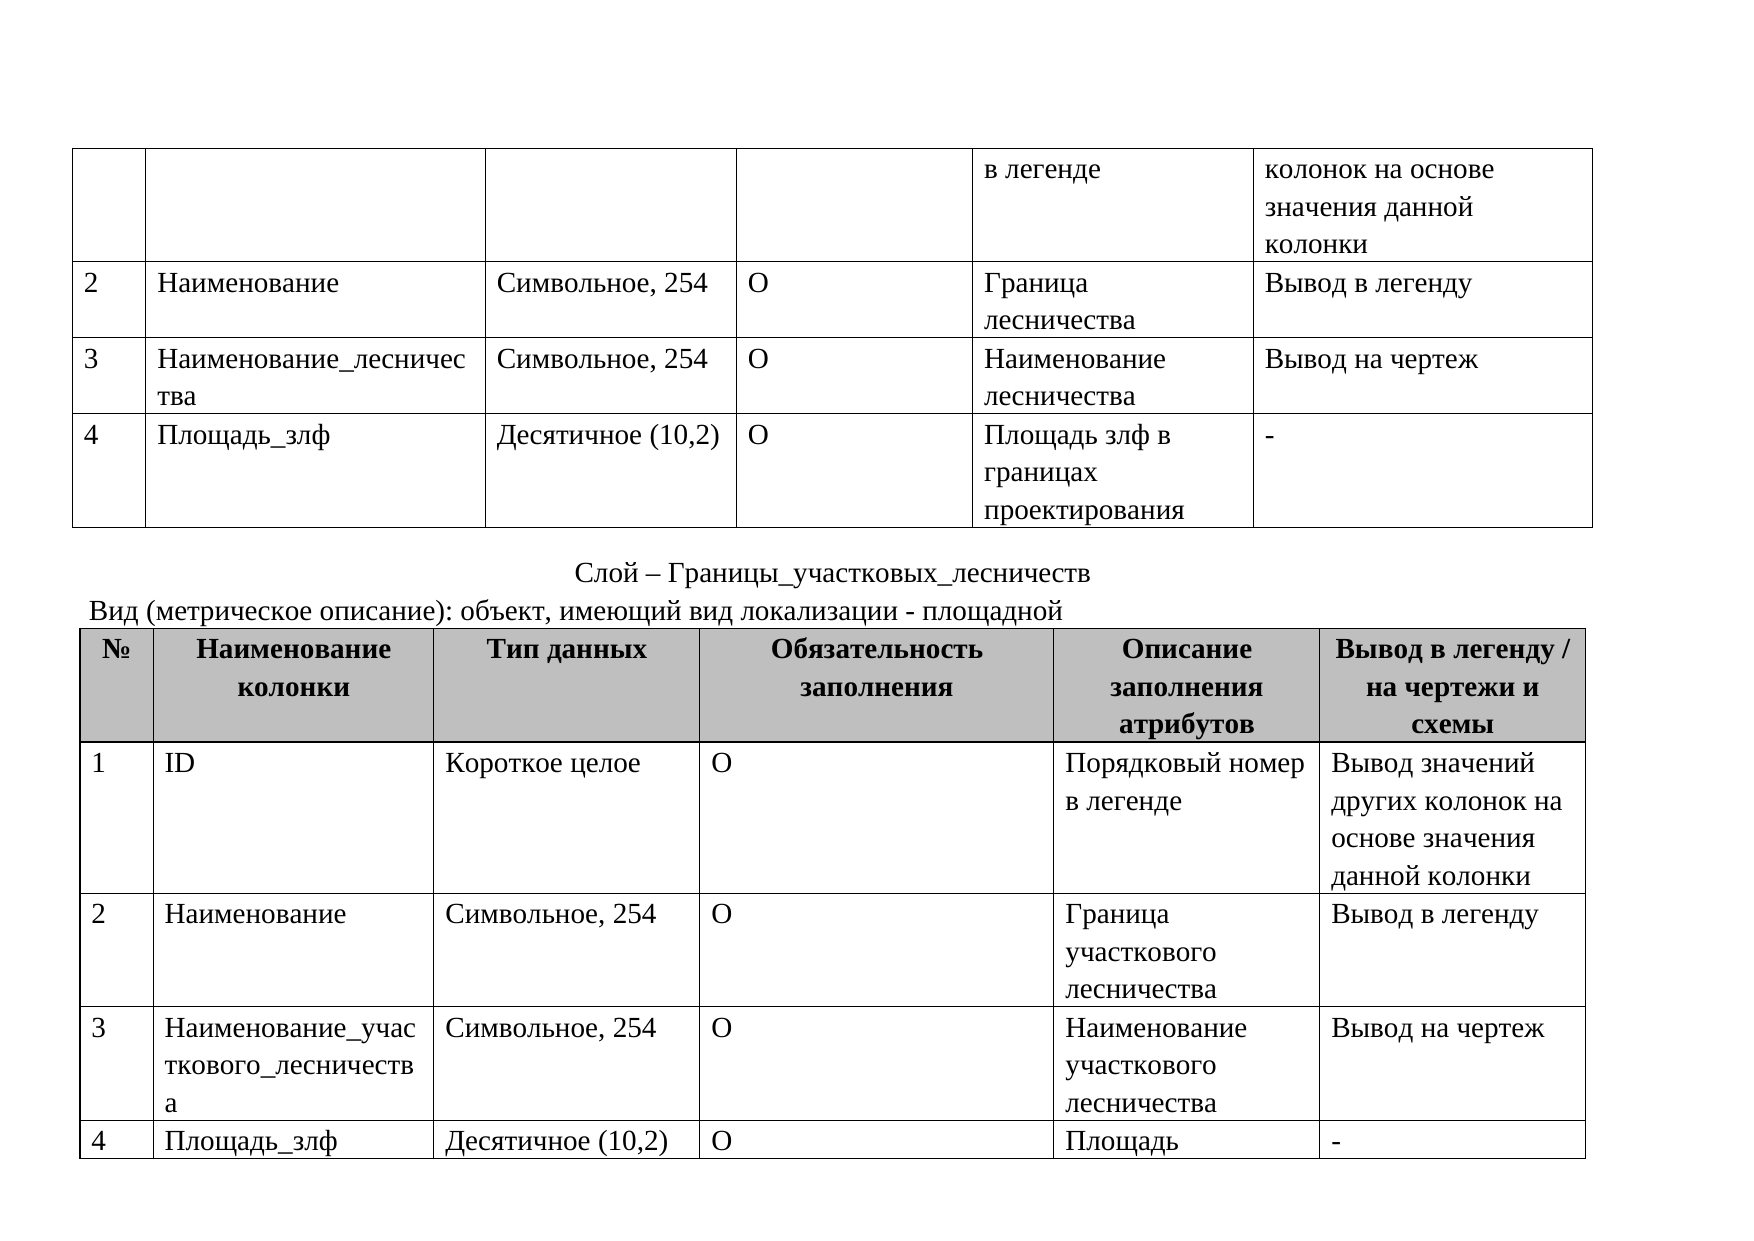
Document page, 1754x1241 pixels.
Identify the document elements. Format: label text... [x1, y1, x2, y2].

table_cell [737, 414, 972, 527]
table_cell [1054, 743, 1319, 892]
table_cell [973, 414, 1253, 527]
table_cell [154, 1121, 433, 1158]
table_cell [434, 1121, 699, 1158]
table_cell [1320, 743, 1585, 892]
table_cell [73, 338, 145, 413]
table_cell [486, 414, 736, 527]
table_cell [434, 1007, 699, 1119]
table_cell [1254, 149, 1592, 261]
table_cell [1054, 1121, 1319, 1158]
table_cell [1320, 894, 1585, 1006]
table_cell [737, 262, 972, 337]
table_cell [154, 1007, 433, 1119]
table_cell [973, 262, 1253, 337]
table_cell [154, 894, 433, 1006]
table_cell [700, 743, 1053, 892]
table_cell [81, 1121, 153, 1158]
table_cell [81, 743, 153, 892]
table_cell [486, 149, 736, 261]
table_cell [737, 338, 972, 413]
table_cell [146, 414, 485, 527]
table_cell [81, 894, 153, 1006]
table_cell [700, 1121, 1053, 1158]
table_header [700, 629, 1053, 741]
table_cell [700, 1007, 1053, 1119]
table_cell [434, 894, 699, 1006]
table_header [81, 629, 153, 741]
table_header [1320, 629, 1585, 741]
text Вид (метрическое описание): объект, имеющий вид локализации - площадной [89, 590, 1636, 628]
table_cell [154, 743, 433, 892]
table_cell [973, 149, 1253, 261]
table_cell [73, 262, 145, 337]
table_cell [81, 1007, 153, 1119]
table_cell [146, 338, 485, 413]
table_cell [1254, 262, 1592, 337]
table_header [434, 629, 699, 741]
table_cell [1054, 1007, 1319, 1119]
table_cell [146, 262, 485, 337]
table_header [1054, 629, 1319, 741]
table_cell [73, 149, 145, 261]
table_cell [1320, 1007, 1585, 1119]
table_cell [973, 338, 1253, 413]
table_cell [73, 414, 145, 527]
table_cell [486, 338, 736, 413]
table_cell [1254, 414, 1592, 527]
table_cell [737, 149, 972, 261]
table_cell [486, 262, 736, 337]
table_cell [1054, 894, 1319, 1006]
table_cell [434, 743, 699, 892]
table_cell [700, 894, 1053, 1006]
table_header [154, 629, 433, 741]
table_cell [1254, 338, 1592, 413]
text Слой – Границы_участковых_лесничеств [29, 553, 1636, 590]
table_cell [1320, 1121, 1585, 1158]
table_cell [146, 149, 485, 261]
